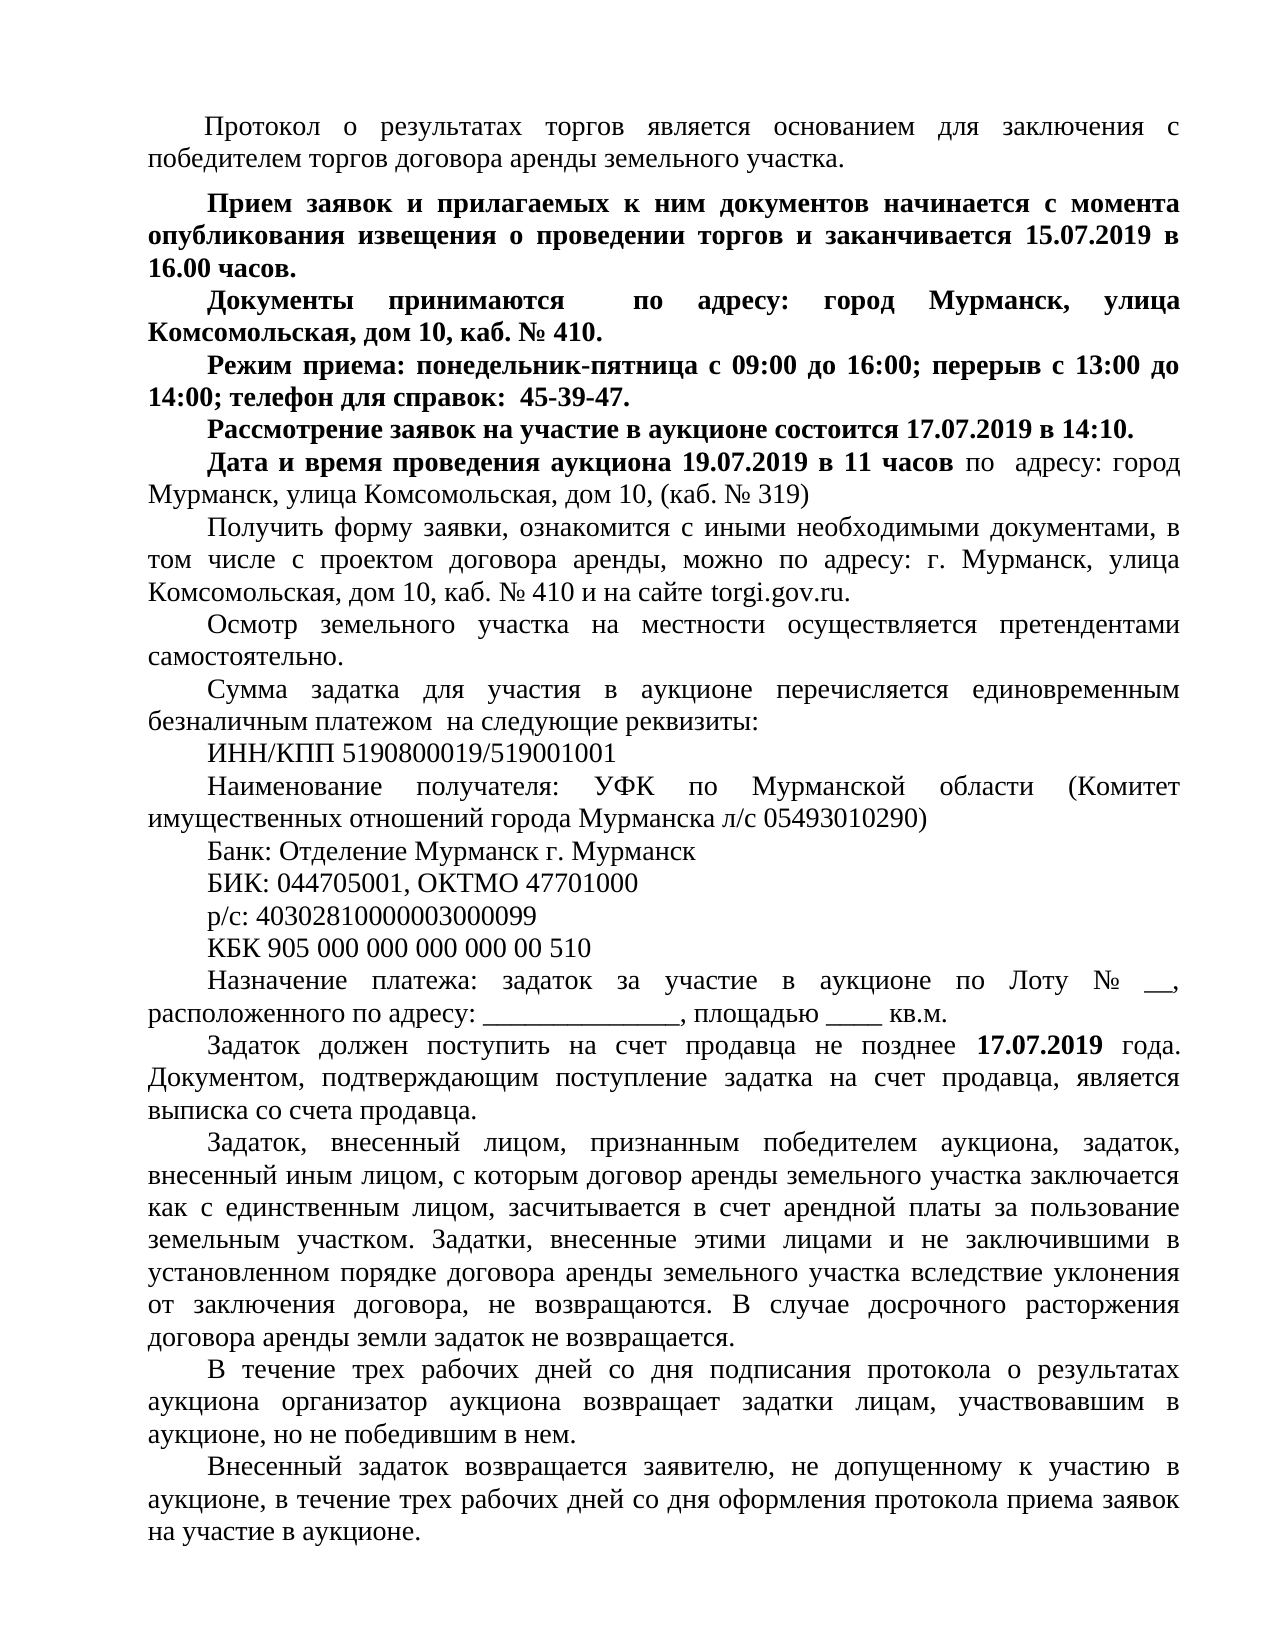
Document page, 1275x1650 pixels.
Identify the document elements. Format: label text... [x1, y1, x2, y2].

text Задаток должен поступить на счет продавца не позднее 17.07.2019 года. Документом, подтверждающим поступление задатка на счет продавца, является выписка со счета продавца. [148, 1028, 1181, 1125]
text Получить форму заявки, ознакомится с иными необходимыми документами, в том числе с проектом договора аренды, можно по адресу: г. Мурманск, улица Комсомольская, дом 10, каб. № 410 и на сайте torgi.gov.ru. [148, 510, 1181, 607]
text В течение трех рабочих дней со дня подписания протокола о результатах аукциона организатор аукциона возвращает задатки лицам, участвовавшим в аукционе, но не победившим в нем. [148, 1352, 1181, 1449]
text Задаток, внесенный лицом, признанным победителем аукциона, задаток, внесенный иным лицом, с которым договор аренды земельного участка заключается как с единственным лицом, засчитывается в счет арендной платы за пользование земельным участком. Задатки, внесенные этими лицами и не заключившими в установленном порядке договора аренды земельного участка вследствие уклонения от заключения договора, не возвращаются. В случае досрочного расторжения договора аренды земли задаток не возвращается. [148, 1125, 1181, 1352]
text Режим приема: понедельник-пятница с 09:00 до 16:00; перерыв с 13:00 до 14:00; телефон для справок: 45-39-47. [148, 348, 1181, 413]
text Внесенный задаток возвращается заявителю, не допущенному к участию в аукционе, в течение трех рабочих дней со дня оформления протокола приема заявок на участие в аукционе. [148, 1449, 1181, 1546]
text Документы принимаются по адресу: город Мурманск, улица Комсомольская, дом 10, каб. № 410. [148, 283, 1181, 348]
text Осмотр земельного участка на местности осуществляется претендентами самостоятельно. [148, 607, 1181, 672]
text р/с: 40302810000003000099 [148, 898, 1181, 931]
text ИНН/КПП 5190800019/519001001 [148, 737, 1181, 769]
text Рассмотрение заявок на участие в аукционе состоится 17.07.2019 в 14:10. [148, 413, 1181, 445]
text Протокол о результатах торгов является основанием для заключения с победителем торгов договора аренды земельного участка. [148, 108, 1181, 173]
text Дата и время проведения аукциона 19.07.2019 в 11 часов по адресу: город Мурманск, улица Комсомольская, дом 10, (каб. № 319) [148, 445, 1181, 510]
text БИК: 044705001, ОКТМО 47701000 [148, 866, 1181, 898]
text Прием заявок и прилагаемых к ним документов начинается с момента опубликования извещения о проведении торгов и заканчивается 15.07.2019 в 16.00 часов. [148, 186, 1181, 283]
text Назначение платежа: задаток за участие в аукционе по Лоту № __, расположенного по адресу: ______________, площадью ____ кв.м. [148, 963, 1181, 1028]
text Банк: Отделение Мурманск г. Мурманск [148, 834, 1181, 866]
text Сумма задатка для участия в аукционе перечисляется единовременным безналичным платежом на следующие реквизиты: [148, 672, 1181, 737]
text КБК 905 000 000 000 000 00 510 [148, 931, 1181, 963]
text Наименование получателя: УФК по Мурманской области (Комитет имущественных отношений города Мурманска л/с 05493010290) [148, 769, 1181, 834]
